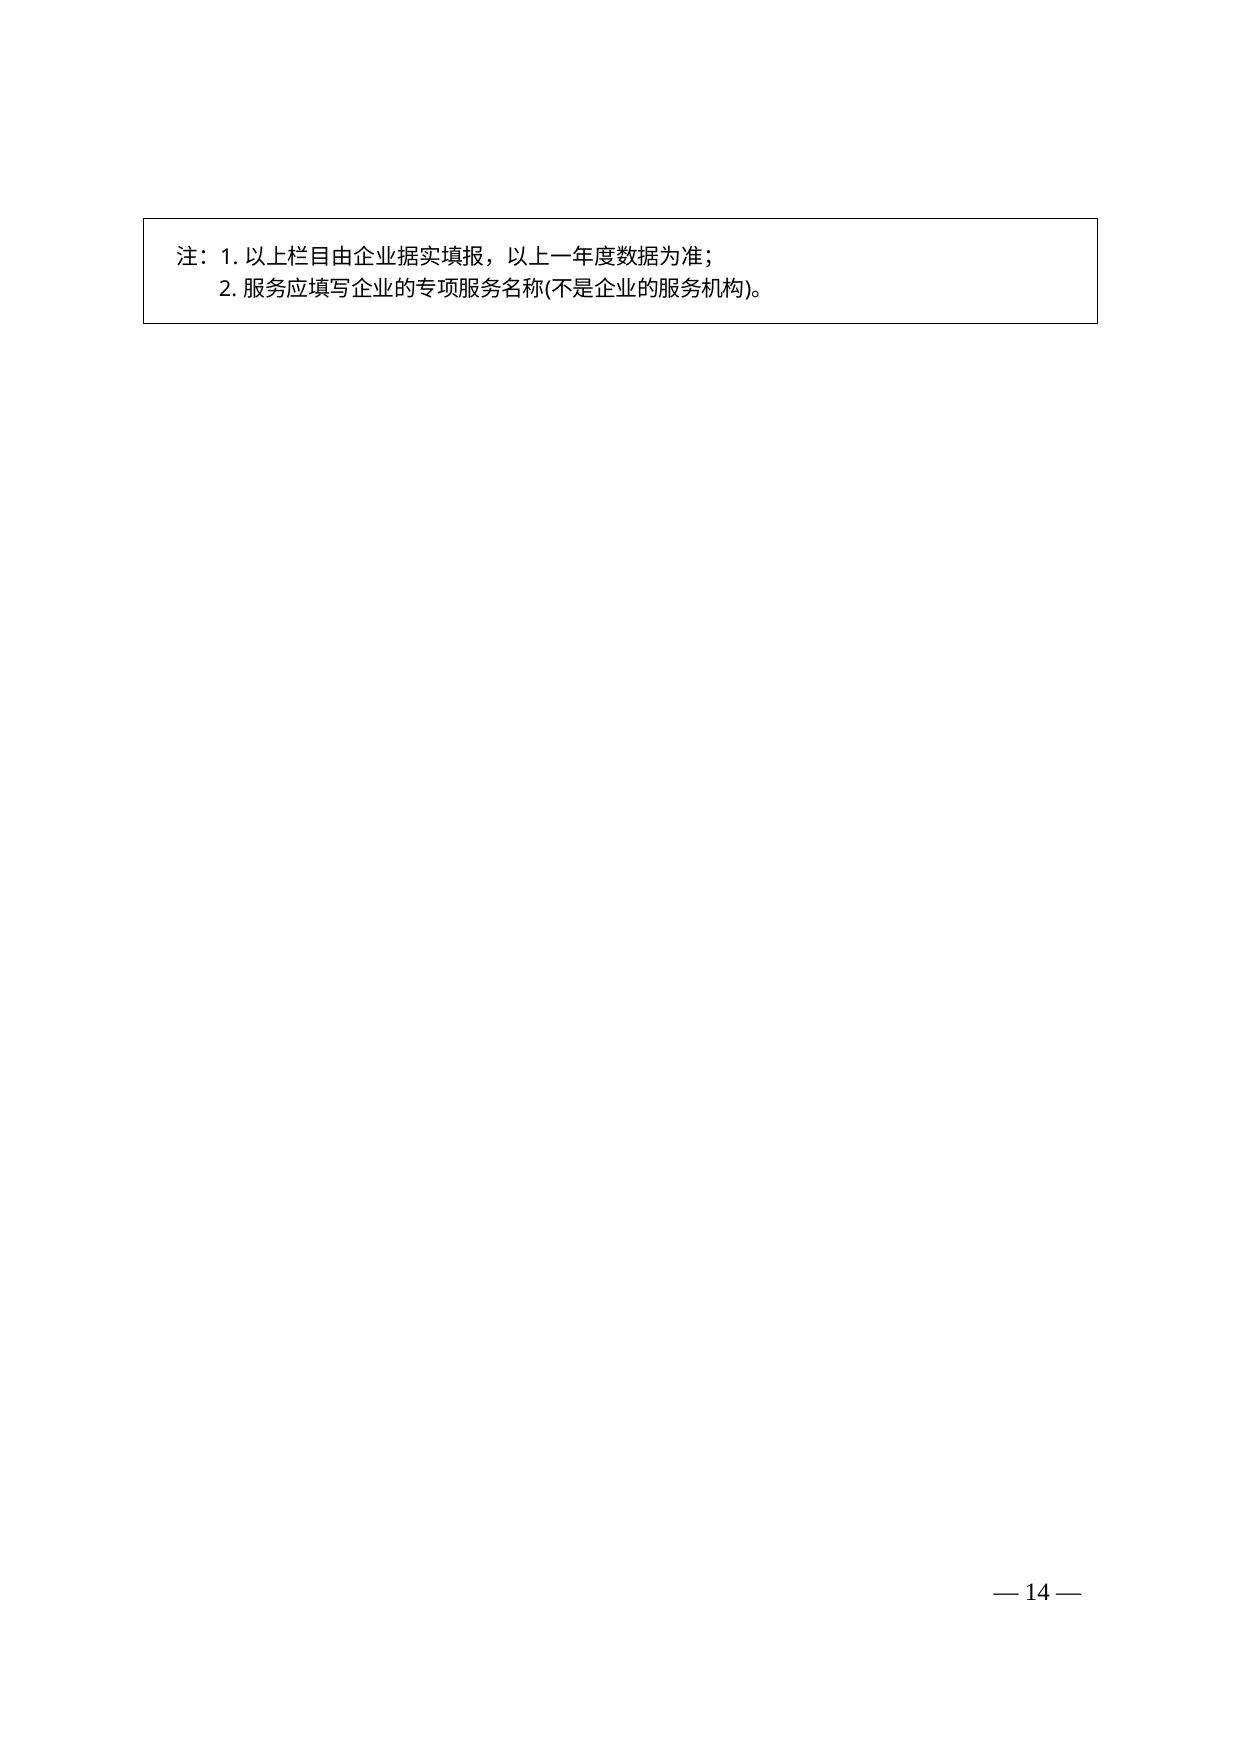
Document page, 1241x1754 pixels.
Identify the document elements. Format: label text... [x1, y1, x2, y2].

table_cell 注：1. 以上栏目由企业据实填报，以上一年度数据为准； 2. 服务应填写企业的专项服务名称(不是企业的服务机构)。 [144, 219, 1097, 323]
